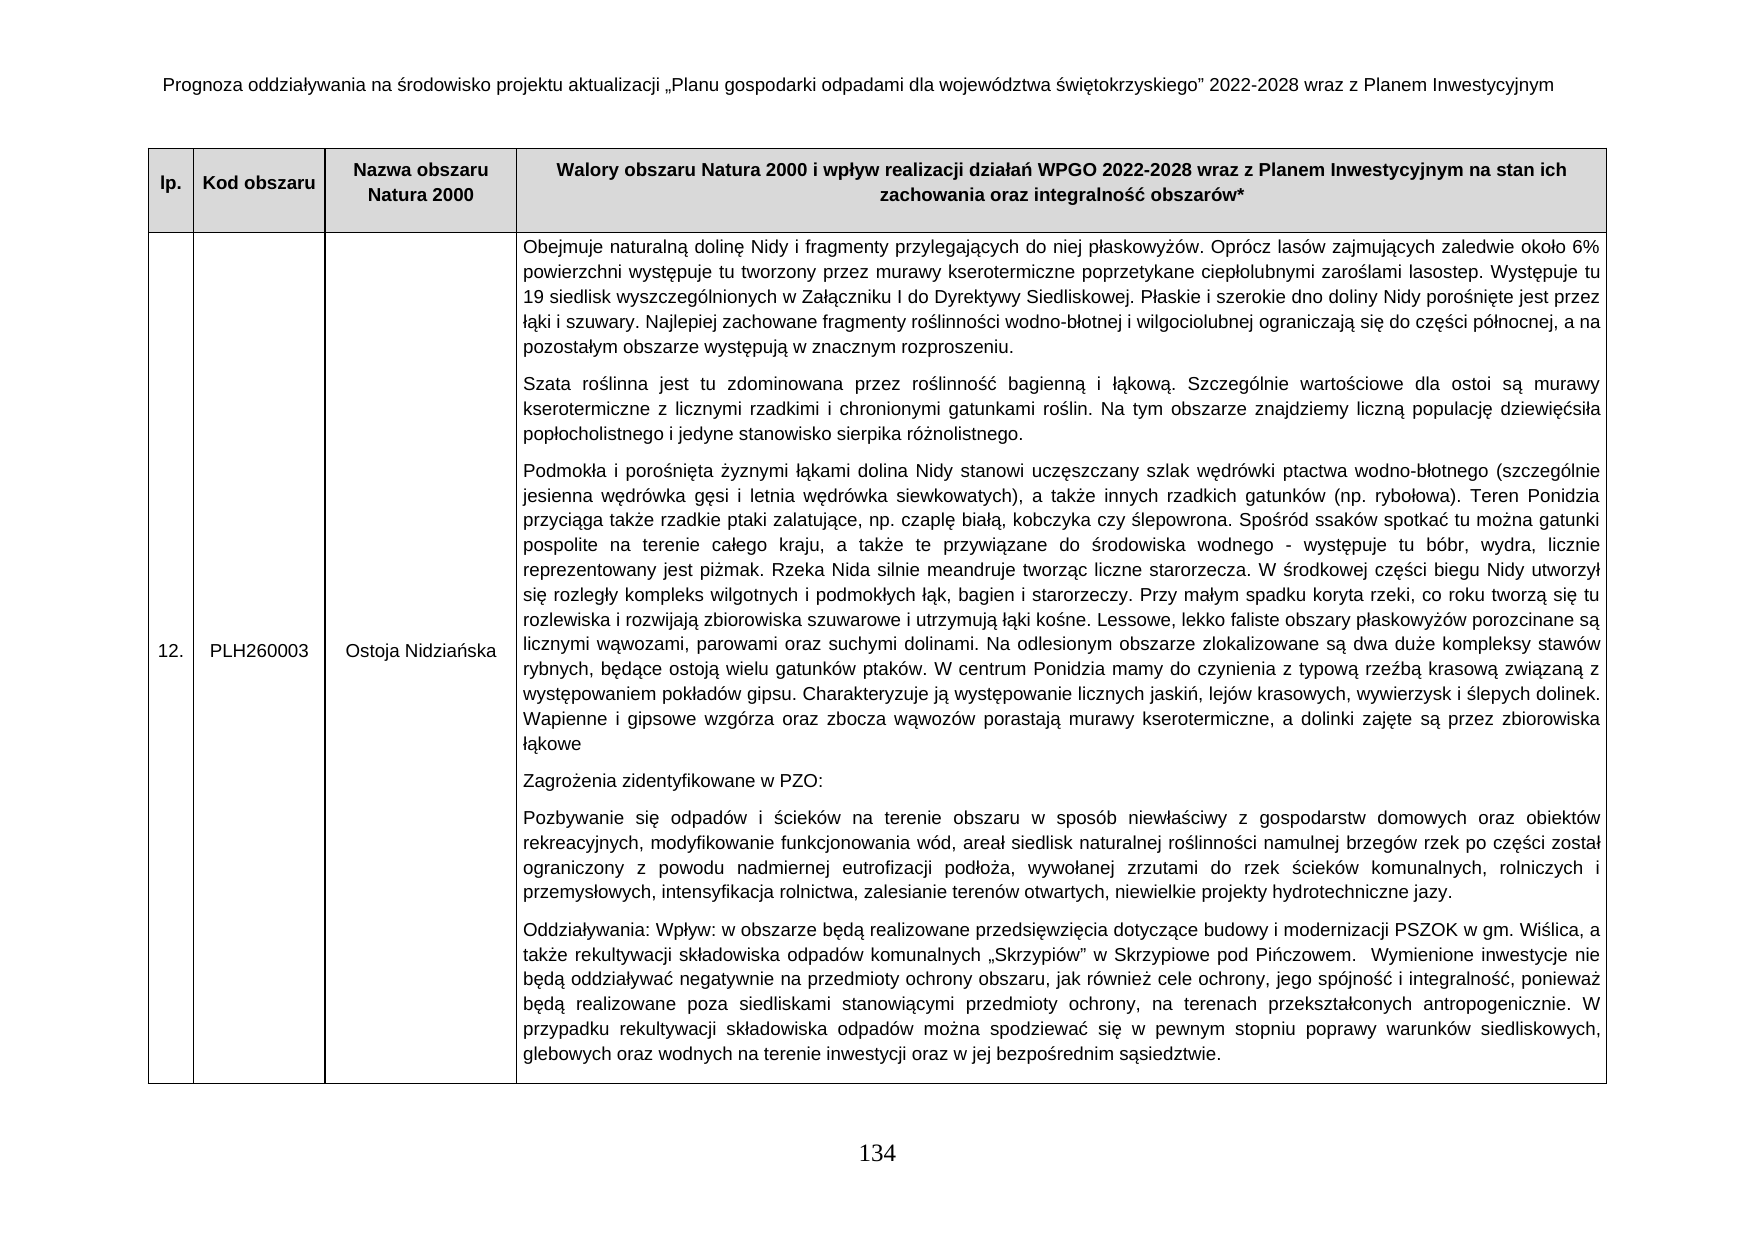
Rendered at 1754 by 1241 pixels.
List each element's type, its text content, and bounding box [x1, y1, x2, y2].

table_header lp. [149, 149, 193, 232]
table_header Walory obszaru Natura 2000 i wpływ realizacji działań WPGO 2022-2028 wraz z Planem Inwestycyjnym na stan ich zachowania oraz integralność obszarów* [517, 149, 1606, 232]
table_header Kod obszaru [194, 149, 324, 232]
table_cell 12. [149, 233, 193, 1083]
table_cell PLH260003 [194, 233, 324, 1083]
table_cell Ostoja Nidziańska [326, 233, 516, 1083]
table_header Nazwa obszaru Natura 2000 [326, 149, 516, 232]
table_cell Obejmuje naturalną dolinę Nidy i fragmenty przylegających do niej płaskowyżów. Oprócz lasów zajmujących zaledwie około 6% powierzchni występuje tu tworzony przez murawy kserotermiczne poprzetykane ciepłolubnymi zaroślami lasostep. Występuje tu 19 siedlisk wyszczególnionych w Załączniku I do Dyrektywy Siedliskowej. Płaskie i szerokie dno doliny Nidy porośnięte jest przez łąki i szuwary. Najlepiej zachowane fragmenty roślinności wodno-błotnej i wilgociolubnej ograniczają się do części północnej, a na pozostałym obszarze występują w znacznym rozproszeniu. Szata roślinna jest tu zdominowana przez roślinność bagienną i łąkową. Szczególnie wartościowe dla ostoi są murawy kserotermiczne z licznymi rzadkimi i chronionymi gatunkami roślin. Na tym obszarze znajdziemy liczną populację dziewięćsiła popłocholistnego i jedyne stanowisko sierpika różnolistnego. Podmokła i porośnięta żyznymi łąkami dolina Nidy stanowi uczęszczany szlak wędrówki ptactwa wodno-błotnego (szczególnie jesienna wędrówka gęsi i letnia wędrówka siewkowatych), a także innych rzadkich gatunków (np. rybołowa). Teren Ponidzia przyciąga także rzadkie ptaki zalatujące, np. czaplę białą, kobczyka czy ślepowrona. Spośród ssaków spotkać tu można gatunki pospolite na terenie całego kraju, a także te przywiązane do środowiska wodnego - występuje tu bóbr, wydra, licznie reprezentowany jest piżmak. Rzeka Nida silnie meandruje tworząc liczne starorzecza. W środkowej części biegu Nidy utworzył się rozległy kompleks wilgotnych i podmokłych łąk, bagien i starorzeczy. Przy małym spadku koryta rzeki, co roku tworzą się tu rozlewiska i rozwijają zbiorowiska szuwarowe i utrzymują łąki kośne. Lessowe, lekko faliste obszary płaskowyżów porozcinane są licznymi wąwozami, parowami oraz suchymi dolinami. Na odlesionym obszarze zlokalizowane są dwa duże kompleksy stawów rybnych, będące ostoją wielu gatunków ptaków. W centrum Ponidzia mamy do czynienia z typową rzeźbą krasową związaną z występowaniem pokładów gipsu. Charakteryzuje ją występowanie licznych jaskiń, lejów krasowych, wywierzysk i ślepych dolinek. Wapienne i gipsowe wzgórza oraz zbocza wąwozów porastają murawy kserotermiczne, a dolinki zajęte są przez zbiorowiska łąkowe Zagrożenia zidentyfikowane w PZO: Pozbywanie się odpadów i ścieków na terenie obszaru w sposób niewłaściwy z gospodarstw domowych oraz obiektów rekreacyjnych, modyfikowanie funkcjonowania wód, areał siedlisk naturalnej roślinności namulnej brzegów rzek po części został ograniczony z powodu nadmiernej eutrofizacji podłoża, wywołanej zrzutami do rzek ścieków komunalnych, rolniczych i przemysłowych, intensyfikacja rolnictwa, zalesianie terenów otwartych, niewielkie projekty hydrotechniczne jazy. Oddziaływania: Wpływ: w obszarze będą realizowane przedsięwzięcia dotyczące budowy i modernizacji PSZOK w gm. Wiślica, a także rekultywacji składowiska odpadów komunalnych „Skrzypiów” w Skrzypiowe pod Pińczowem. Wymienione inwestycje nie będą oddziaływać negatywnie na przedmioty ochrony obszaru, jak również cele ochrony, jego spójność i integralność, ponieważ będą realizowane poza siedliskami stanowiącymi przedmioty ochrony, na terenach przekształconych antropogenicznie. W przypadku rekultywacji składowiska odpadów można spodziewać się w pewnym stopniu poprawy warunków siedliskowych, glebowych oraz wodnych na terenie inwestycji oraz w jej bezpośrednim sąsiedztwie. [517, 233, 1606, 1083]
